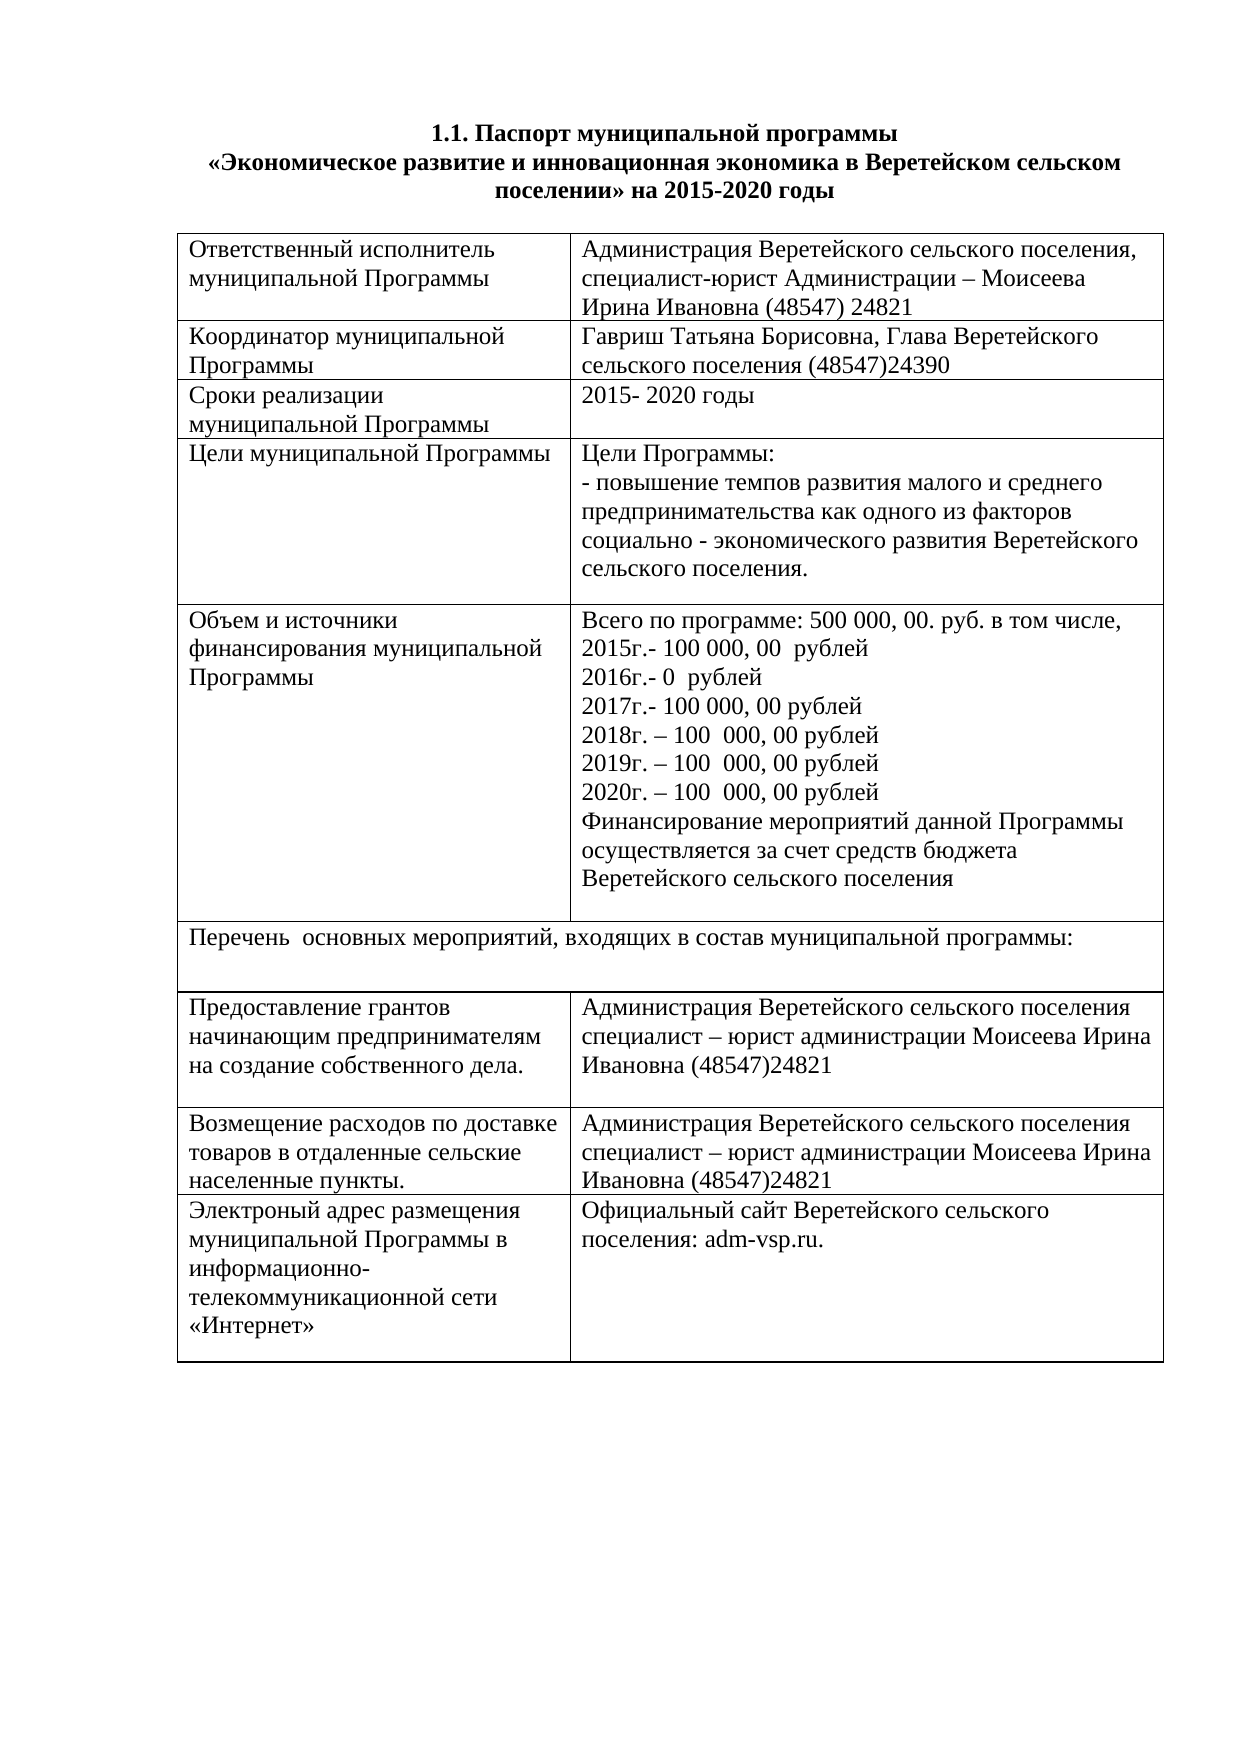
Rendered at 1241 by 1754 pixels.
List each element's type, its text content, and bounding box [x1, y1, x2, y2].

table_cell Всего по программе: 500 000, 00. руб. в том числе, 2015г.- 100 000, 00 рублей 2016г.- 0 рублей 2017г.- 100 000, 00 рублей 2018г. – 100 000, 00 рублей 2019г. – 100 000, 00 рублей 2020г. – 100 000, 00 рублей Финансирование мероприятий данной Программы осуществляется за счет средств бюджета Веретейского сельского поселения [571, 605, 1163, 921]
table_cell Сроки реализации муниципальной Программы [178, 380, 570, 437]
table_cell Электроный адрес размещения муниципальной Программы в информационно-телекоммуникационной сети «Интернет» [178, 1195, 570, 1361]
table_cell Цели Программы: - повышение темпов развития малого и среднего предпринимательства как одного из факторов социально - экономического развития Веретейского сельского поселения. [571, 439, 1163, 604]
table_cell Официальный сайт Веретейского сельского поселения: adm-vsp.ru. [571, 1195, 1163, 1361]
table_cell Перечень основных мероприятий, входящих в состав муниципальной программы: [178, 922, 1163, 991]
table_header Ответственный исполнитель муниципальной Программы [178, 234, 570, 320]
text 1.1. Паспорт муниципальной программы [177, 118, 1152, 147]
text «Экономическое развитие и инновационная экономика в Веретейском сельском поселении» на 2015-2020 годы [177, 147, 1152, 204]
table_cell Гавриш Татьяна Борисовна, Глава Веретейского сельского поселения (48547)24390 [571, 321, 1163, 379]
table_cell Предоставление грантов начинающим предпринимателям на создание собственного дела. [178, 993, 570, 1107]
table_cell Администрация Веретейского сельского поселения специалист – юрист администрации Моисеева Ирина Ивановна (48547)24821 [571, 1108, 1163, 1194]
table_cell Администрация Веретейского сельского поселения специалист – юрист администрации Моисеева Ирина Ивановна (48547)24821 [571, 993, 1163, 1107]
table_cell Координатор муниципальной Программы [178, 321, 570, 379]
table_cell Объем и источники финансирования муниципальной Программы [178, 605, 570, 921]
table_cell Возмещение расходов по доставке товаров в отдаленные сельские населенные пункты. [178, 1108, 570, 1194]
table_header Администрация Веретейского сельского поселения, специалист-юрист Администрации – Моисеева Ирина Ивановна (48547) 24821 [571, 234, 1163, 320]
table_cell 2015- 2020 годы [571, 380, 1163, 437]
table_cell Цели муниципальной Программы [178, 439, 570, 604]
